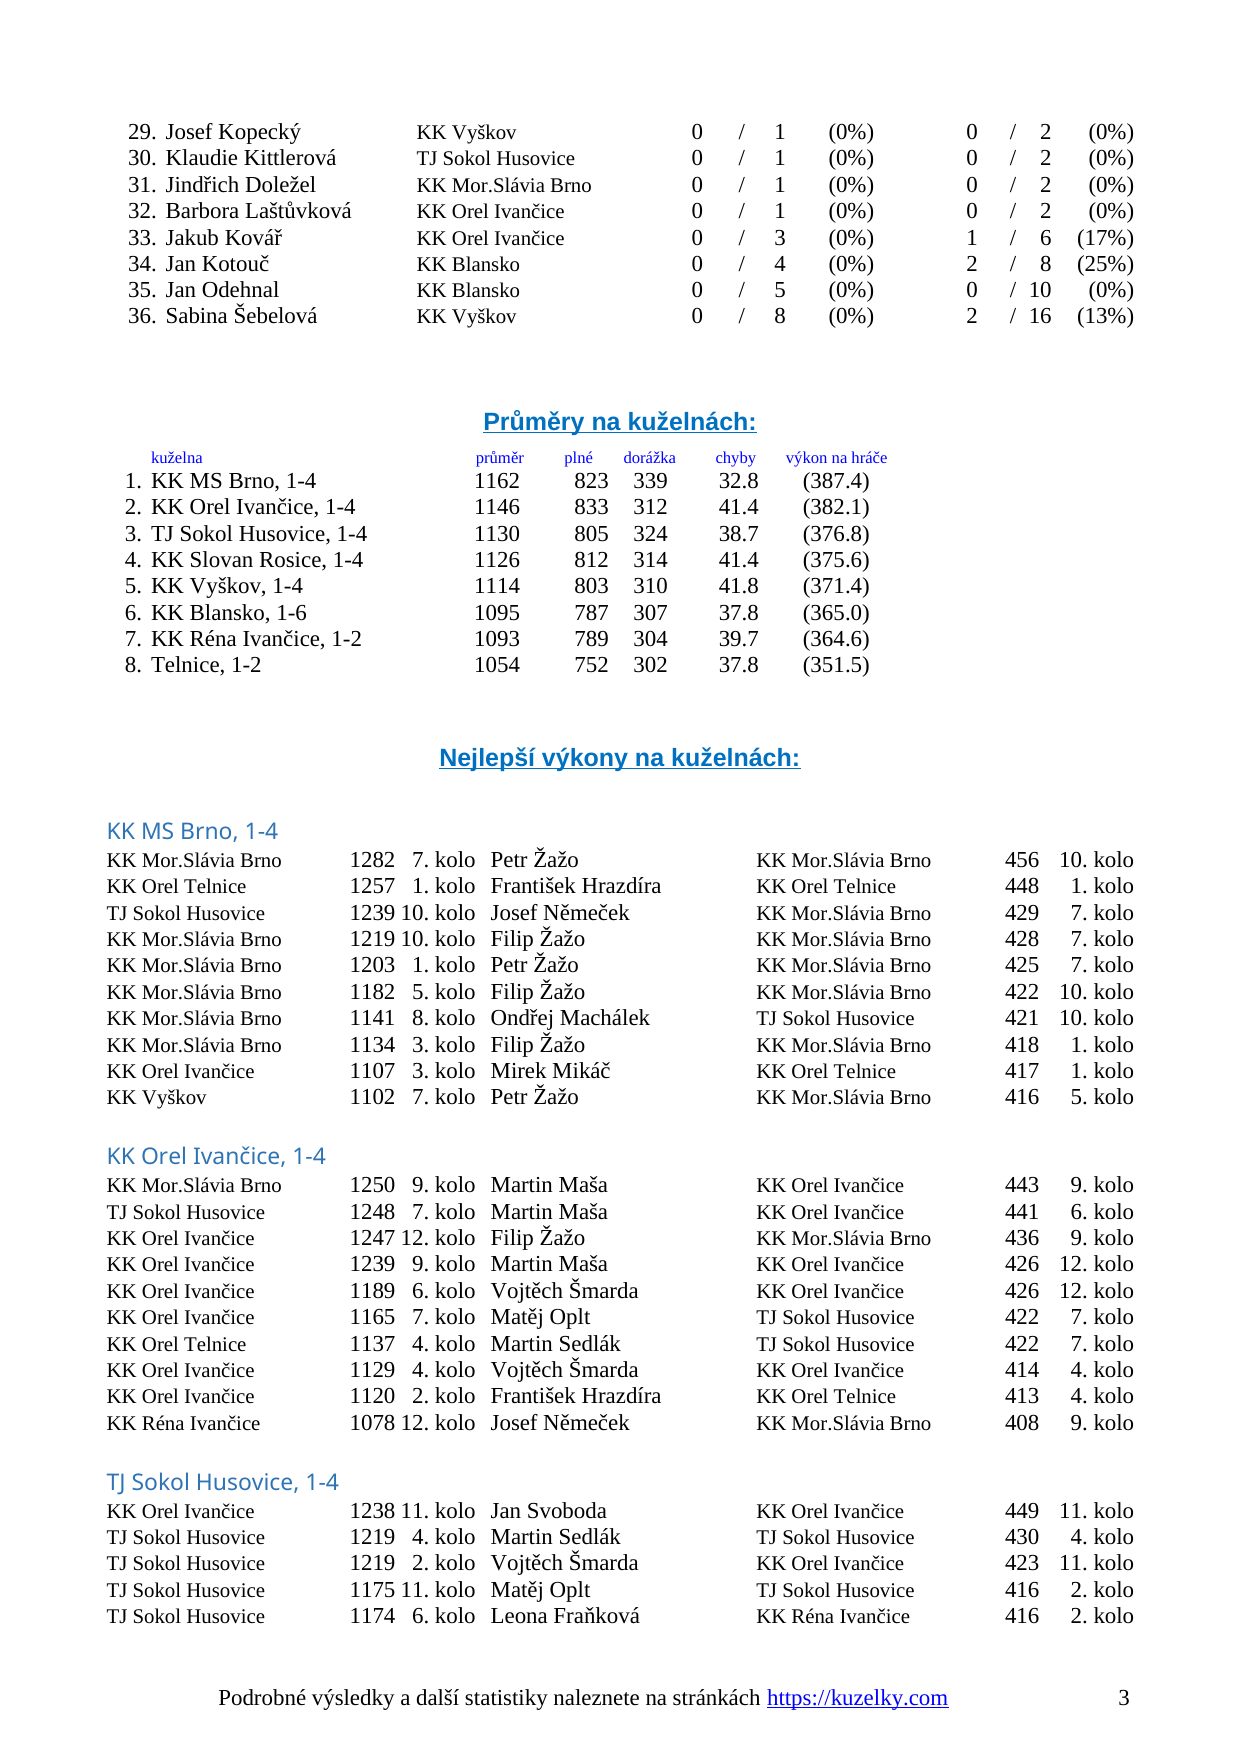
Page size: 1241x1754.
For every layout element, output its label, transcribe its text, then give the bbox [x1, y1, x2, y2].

text KK Vyškov 1102 7. kolo Petr Žažo KK Mor.Slávia Brno 416 5. kolo [106, 1083, 1134, 1110]
text Průměry na kuželnách: [94, 407, 1145, 435]
text KK Orel Ivančice 1107 3. kolo Mirek Mikáč KK Orel Telnice 417 1. kolo [106, 1057, 1134, 1083]
text TJ Sokol Husovice 1219 2. kolo Vojtěch Šmarda KK Orel Ivančice 423 11. kolo [106, 1549, 1134, 1576]
text 5. KK Vyškov, 1-4 1114 803 310 41.8 (371.4) [106, 572, 1134, 599]
text TJ Sokol Husovice 1248 7. kolo Martin Maša KK Orel Ivančice 441 6. kolo [106, 1198, 1134, 1224]
text KK Mor.Slávia Brno 1203 1. kolo Petr Žažo KK Mor.Slávia Brno 425 7. kolo [106, 952, 1134, 978]
text KK Orel Ivančice 1165 7. kolo Matěj Oplt TJ Sokol Husovice 422 7. kolo [106, 1303, 1134, 1329]
text KK Orel Ivančice 1189 6. kolo Vojtěch Šmarda KK Orel Ivančice 426 12. kolo [106, 1277, 1134, 1303]
text 30. Klaudie Kittlerová TJ Sokol Husovice 0 / 1 (0%) 0 / 2 (0%) [106, 144, 1134, 171]
text 35. Jan Odehnal KK Blansko 0 / 5 (0%) 0 / 10 (0%) [106, 276, 1134, 303]
text KK Orel Ivančice 1239 9. kolo Martin Maša KK Orel Ivančice 426 12. kolo [106, 1251, 1134, 1277]
text TJ Sokol Husovice 1239 10. kolo Josef Němeček KK Mor.Slávia Brno 429 7. kolo [106, 899, 1134, 925]
subtitle KK MS Brno, 1-4 [106, 815, 1134, 846]
text KK Orel Telnice 1257 1. kolo František Hrazdíra KK Orel Telnice 448 1. kolo [106, 872, 1134, 899]
text KK Orel Ivančice 1120 2. kolo František Hrazdíra KK Orel Telnice 413 4. kolo [106, 1382, 1134, 1409]
text 7. KK Réna Ivančice, 1-2 1093 789 304 39.7 (364.6) [106, 625, 1134, 652]
text Nejlepší výkony na kuželnách: [94, 743, 1145, 772]
text 32. Barbora Laštůvková KK Orel Ivančice 0 / 1 (0%) 0 / 2 (0%) [106, 197, 1134, 223]
text 29. Josef Kopecký KK Vyškov 0 / 1 (0%) 0 / 2 (0%) [106, 118, 1134, 144]
text 2. KK Orel Ivančice, 1-4 1146 833 312 41.4 (382.1) [106, 493, 1134, 520]
text KK Orel Ivančice 1247 12. kolo Filip Žažo KK Mor.Slávia Brno 436 9. kolo [106, 1224, 1134, 1251]
text TJ Sokol Husovice 1219 4. kolo Martin Sedlák TJ Sokol Husovice 430 4. kolo [106, 1523, 1134, 1549]
text 33. Jakub Kovář KK Orel Ivančice 0 / 3 (0%) 1 / 6 (17%) [106, 223, 1134, 250]
text KK Orel Ivančice 1238 11. kolo Jan Svoboda KK Orel Ivančice 449 11. kolo [106, 1497, 1134, 1523]
text KK Réna Ivančice 1078 12. kolo Josef Němeček KK Mor.Slávia Brno 408 9. kolo [106, 1409, 1134, 1435]
text KK Mor.Slávia Brno 1250 9. kolo Martin Maša KK Orel Ivančice 443 9. kolo [106, 1171, 1134, 1198]
text KK Mor.Slávia Brno 1182 5. kolo Filip Žažo KK Mor.Slávia Brno 422 10. kolo [106, 978, 1134, 1004]
text 4. KK Slovan Rosice, 1-4 1126 812 314 41.4 (375.6) [106, 546, 1134, 572]
subtitle TJ Sokol Husovice, 1-4 [106, 1466, 1134, 1497]
subtitle KK Orel Ivančice, 1-4 [106, 1140, 1134, 1171]
text KK Orel Telnice 1137 4. kolo Martin Sedlák TJ Sokol Husovice 422 7. kolo [106, 1329, 1134, 1356]
text 3. TJ Sokol Husovice, 1-4 1130 805 324 38.7 (376.8) [106, 520, 1134, 546]
text 36. Sabina Šebelová KK Vyškov 0 / 8 (0%) 2 / 16 (13%) [106, 303, 1134, 329]
text TJ Sokol Husovice 1175 11. kolo Matěj Oplt TJ Sokol Husovice 416 2. kolo [106, 1576, 1134, 1602]
text 8. Telnice, 1-2 1054 752 302 37.8 (351.5) [106, 652, 1134, 678]
text KK Mor.Slávia Brno 1219 10. kolo Filip Žažo KK Mor.Slávia Brno 428 7. kolo [106, 925, 1134, 952]
text KK Mor.Slávia Brno 1134 3. kolo Filip Žažo KK Mor.Slávia Brno 418 1. kolo [106, 1031, 1134, 1057]
text KK Mor.Slávia Brno 1282 7. kolo Petr Žažo KK Mor.Slávia Brno 456 10. kolo [106, 846, 1134, 872]
text kuželna průměr plné dorážka chyby výkon na hráče [106, 448, 1134, 467]
text 1. KK MS Brno, 1-4 1162 823 339 32.8 (387.4) [106, 467, 1134, 493]
text 6. KK Blansko, 1-6 1095 787 307 37.8 (365.0) [106, 599, 1134, 625]
text TJ Sokol Husovice 1174 6. kolo Leona Fraňková KK Réna Ivančice 416 2. kolo [106, 1602, 1134, 1628]
text KK Mor.Slávia Brno 1141 8. kolo Ondřej Machálek TJ Sokol Husovice 421 10. kolo [106, 1004, 1134, 1031]
text 34. Jan Kotouč KK Blansko 0 / 4 (0%) 2 / 8 (25%) [106, 250, 1134, 276]
text 31. Jindřich Doležel KK Mor.Slávia Brno 0 / 1 (0%) 0 / 2 (0%) [106, 171, 1134, 197]
text KK Orel Ivančice 1129 4. kolo Vojtěch Šmarda KK Orel Ivančice 414 4. kolo [106, 1356, 1134, 1382]
